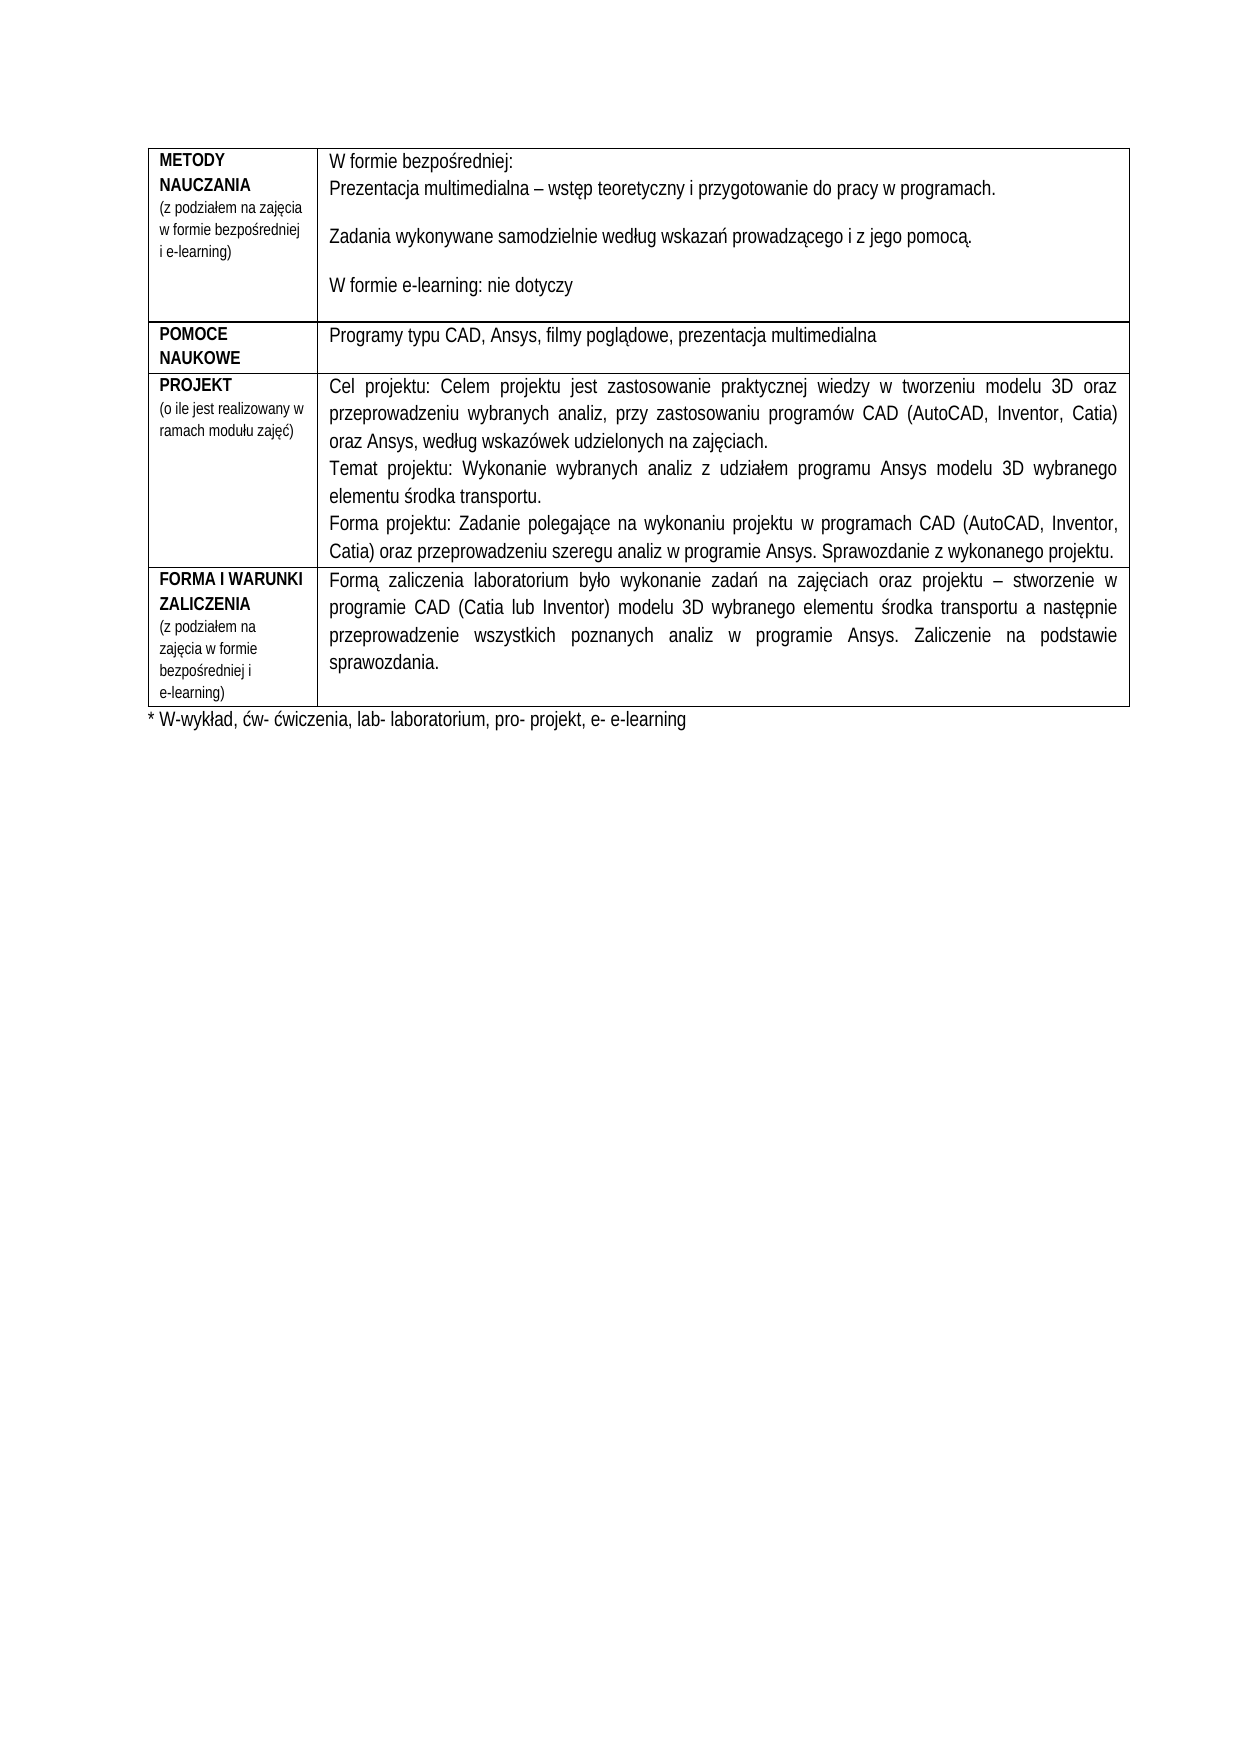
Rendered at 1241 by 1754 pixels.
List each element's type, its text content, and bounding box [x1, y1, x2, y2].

table_cell PROJEKT (o ile jest realizowany w ramach modułu zajęć) [149, 374, 317, 567]
table_cell METODY NAUCZANIA (z podziałem na zajęcia w formie bezpośredniej i e-learning) [149, 149, 317, 321]
table_cell POMOCE NAUKOWE [149, 323, 317, 373]
text * W-wykład, ćw- ćwiczenia, lab- laboratorium, pro- projekt, e- e-learning [148, 707, 1093, 731]
table_cell W formie bezpośredniej: Prezentacja multimedialna – wstęp teoretyczny i przygotowanie do pracy w programach. Zadania wykonywane samodzielnie według wskazań prowadzącego i z jego pomocą. W formie e-learning: nie dotyczy [318, 149, 1129, 321]
table_cell Cel projektu: Celem projektu jest zastosowanie praktycznej wiedzy w tworzeniu modelu 3D oraz przeprowadzeniu wybranych analiz, przy zastosowaniu programów CAD (AutoCAD, Inventor, Catia) oraz Ansys, według wskazówek udzielonych na zajęciach. Temat projektu: Wykonanie wybranych analiz z udziałem programu Ansys modelu 3D wybranego elementu środka transportu. Forma projektu: Zadanie polegające na wykonaniu projektu w programach CAD (AutoCAD, Inventor, Catia) oraz przeprowadzeniu szeregu analiz w programie Ansys. Sprawozdanie z wykonanego projektu. [318, 374, 1129, 567]
table_cell Formą zaliczenia laboratorium było wykonanie zadań na zajęciach oraz projektu – stworzenie w programie CAD (Catia lub Inventor) modelu 3D wybranego elementu środka transportu a następnie przeprowadzenie wszystkich poznanych analiz w programie Ansys. Zaliczenie na podstawie sprawozdania. [318, 568, 1129, 706]
table_cell FORMA I WARUNKI ZALICZENIA (z podziałem na zajęcia w formie bezpośredniej i e-learning) [149, 568, 317, 706]
table_cell Programy typu CAD, Ansys, filmy poglądowe, prezentacja multimedialna [318, 323, 1129, 373]
